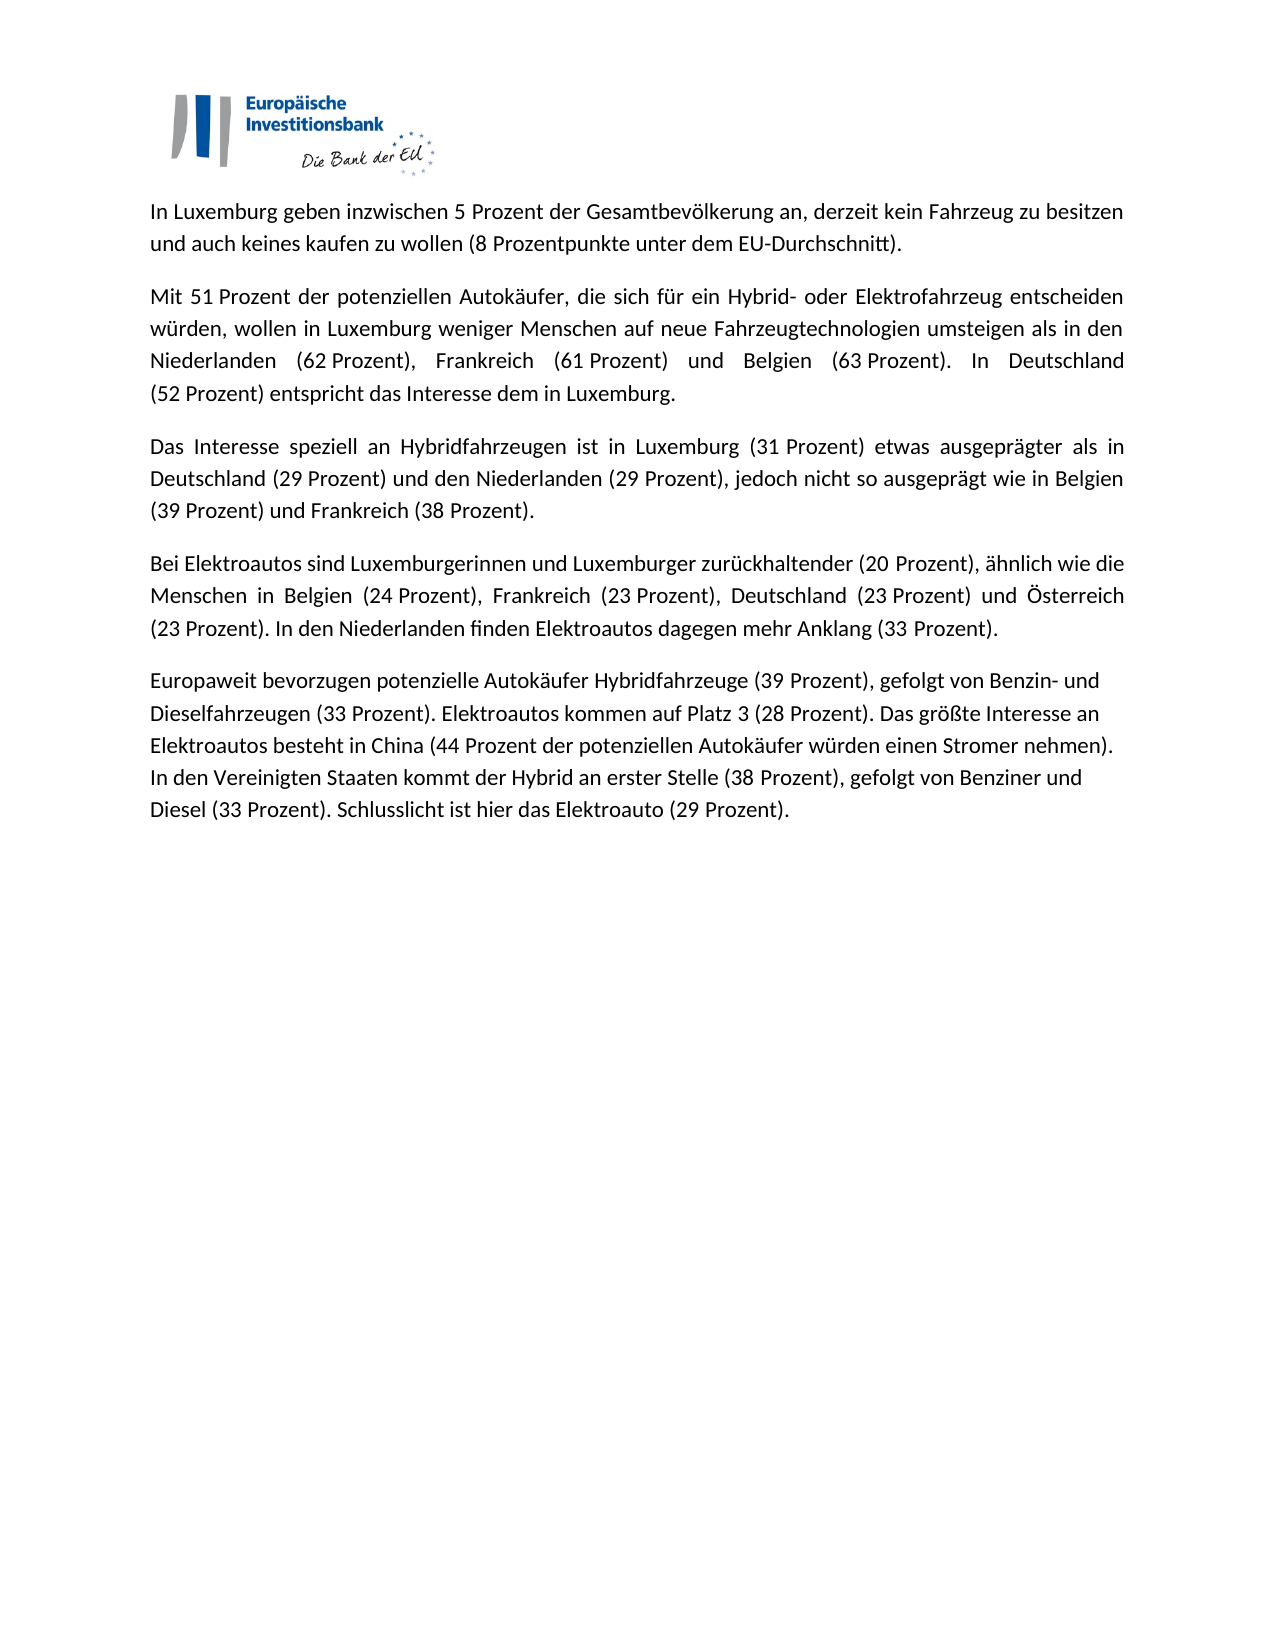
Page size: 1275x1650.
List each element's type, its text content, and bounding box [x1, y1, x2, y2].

text Mit 51 Prozent der potenziellen Autokäufer, die sich für ein Hybrid- oder Elektrofahrzeug entscheiden würden, wollen in Luxemburg weniger Menschen auf neue Fahrzeugtechnologien umsteigen als in den Niederlanden (62 Prozent), Frankreich (61 Prozent) und Belgien (63 Prozent). In Deutschland (52 Prozent) entspricht das Interesse dem in Luxemburg. [150, 282, 1125, 407]
text Europaweit bevorzugen potenzielle Autokäufer Hybridfahrzeuge (39 Prozent), gefolgt von Benzin- und Dieselfahrzeugen (33 Prozent). Elektroautos kommen auf Platz 3 (28 Prozent). Das größte Interesse an Elektroautos besteht in China (44 Prozent der potenziellen Autokäufer würden einen Stromer nehmen). In den Vereinigten Staaten kommt der Hybrid an erster Stelle (38 Prozent), gefolgt von Benziner und Diesel (33 Prozent). Schlusslicht ist hier das Elektroauto (29 Prozent). [150, 667, 1125, 823]
text In Luxemburg geben inzwischen 5 Prozent der Gesamtbevölkerung an, derzeit kein Fahrzeug zu besitzen und auch keines kaufen zu wollen (8 Prozentpunkte unter dem EU-Durchschnitt). [150, 197, 1125, 257]
text Bei Elektroautos sind Luxemburgerinnen und Luxemburger zurückhaltender (20 Prozent), ähnlich wie die Menschen in Belgien (24 Prozent), Frankreich (23 Prozent), Deutschland (23 Prozent) und Österreich (23 Prozent). In den Niederlanden finden Elektroautos dagegen mehr Anklang (33 Prozent). [150, 549, 1125, 642]
picture [150, 75, 456, 197]
text Das Interesse speziell an Hybridfahrzeugen ist in Luxemburg (31 Prozent) etwas ausgeprägter als in Deutschland (29 Prozent) und den Niederlanden (29 Prozent), jedoch nicht so ausgeprägt wie in Belgien (39 Prozent) und Frankreich (38 Prozent). [150, 432, 1125, 524]
